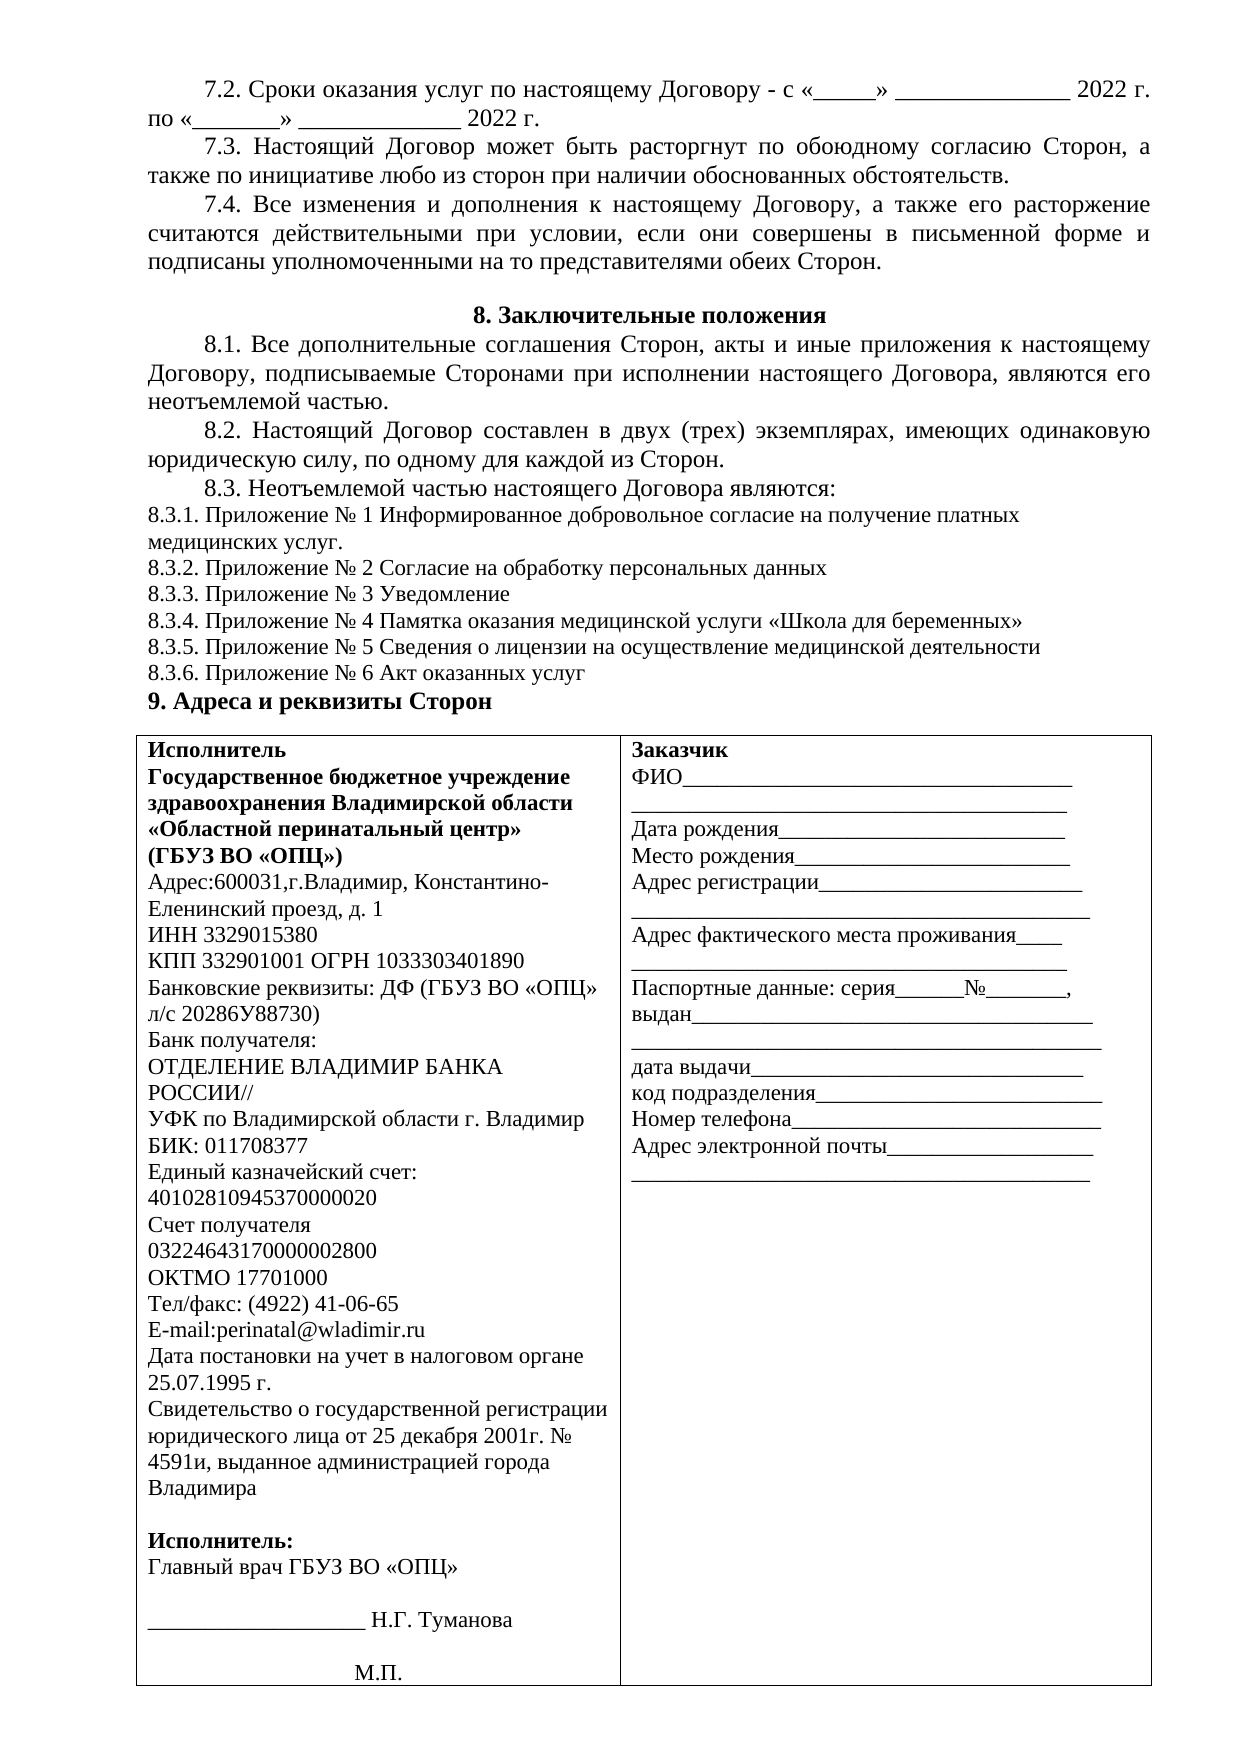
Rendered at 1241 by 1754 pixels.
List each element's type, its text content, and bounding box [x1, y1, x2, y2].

table_header Исполнитель Государственное бюджетное учреждение здравоохранения Владимирской области «Областной перинатальный центр» (ГБУЗ ВО «ОПЦ») Адрес:600031,г.Владимир, Константино-Еленинский проезд, д. 1 ИНН 3329015380 КПП 332901001 ОГРН 1033303401890 Банковские реквизиты: ДФ (ГБУЗ ВО «ОПЦ» л/с 20286У88730) Банк получателя: ОТДЕЛЕНИЕ ВЛАДИМИР БАНКА РОССИИ// УФК по Владимирской области г. Владимир БИК: 011708377 Единый казначейский счет: 40102810945370000020 Счет получателя 03224643170000002800 ОКТМО 17701000 Тел/факс: (4922) 41-06-65 E-mail:perinatal@wladimir.ru Дата постановки на учет в налоговом органе 25.07.1995 г. Свидетельство о государственной регистрации юридического лица от 25 декабря 2001г. № 4591и, выданное администрацией города Владимира Исполнитель: Главный врач ГБУЗ ВО «ОПЦ» ___________________ Н.Г. Туманова М.П. [137, 736, 620, 1685]
text 7.4. Все изменения и дополнения к настоящему Договору, а также его расторжение считаются действительными при условии, если они совершены в письменной форме и подписаны уполномоченными на то представителями обеих Сторон. [148, 189, 1152, 275]
text 8. Заключительные положения [148, 300, 1152, 329]
text 8.2. Настоящий Договор составлен в двух (трех) экземплярах, имеющих одинаковую юридическую силу, по одному для каждой из Сторон. [148, 415, 1152, 473]
text 7.2. Сроки оказания услуг по настоящему Договору - с «_____» ______________ 2022 г. по «_______» _____________ 2022 г. [148, 74, 1152, 131]
text 7.3. Настоящий Договор может быть расторгнут по обоюдному согласию Сторон, а также по инициативе любо из сторон при наличии обоснованных обстоятельств. [148, 131, 1152, 189]
text 8.3. Неотъемлемой частью настоящего Договора являются: 8.3.1. Приложение № 1 Информированное добровольное согласие на получение платных медицинских услуг. 8.3.2. Приложение № 2 Согласие на обработку персональных данных 8.3.3. Приложение № 3 Уведомление 8.3.4. Приложение № 4 Памятка оказания медицинской услуги «Школа для беременных» 8.3.5. Приложение № 5 Сведения о лицензии на осуществление медицинской деятельности 8.3.6. Приложение № 6 Акт оказанных услуг 9. Адреса и реквизиты Сторон [148, 473, 1152, 714]
text 8.1. Все дополнительные соглашения Сторон, акты и иные приложения к настоящему Договору, подписываемые Сторонами при исполнении настоящего Договора, являются его неотъемлемой частью. [148, 329, 1152, 415]
table_header Заказчик ФИО__________________________________ ______________________________________ Дата рождения_________________________ Место рождения________________________ Адрес регистрации_______________________ ________________________________________ Адрес фактического места проживания____ ______________________________________ Паспортные данные: серия______№_______, выдан___________________________________ _________________________________________ дата выдачи_____________________________ код подразделения_________________________ Номер телефона___________________________ Адрес электронной почты__________________ ________________________________________ [621, 736, 1151, 1685]
